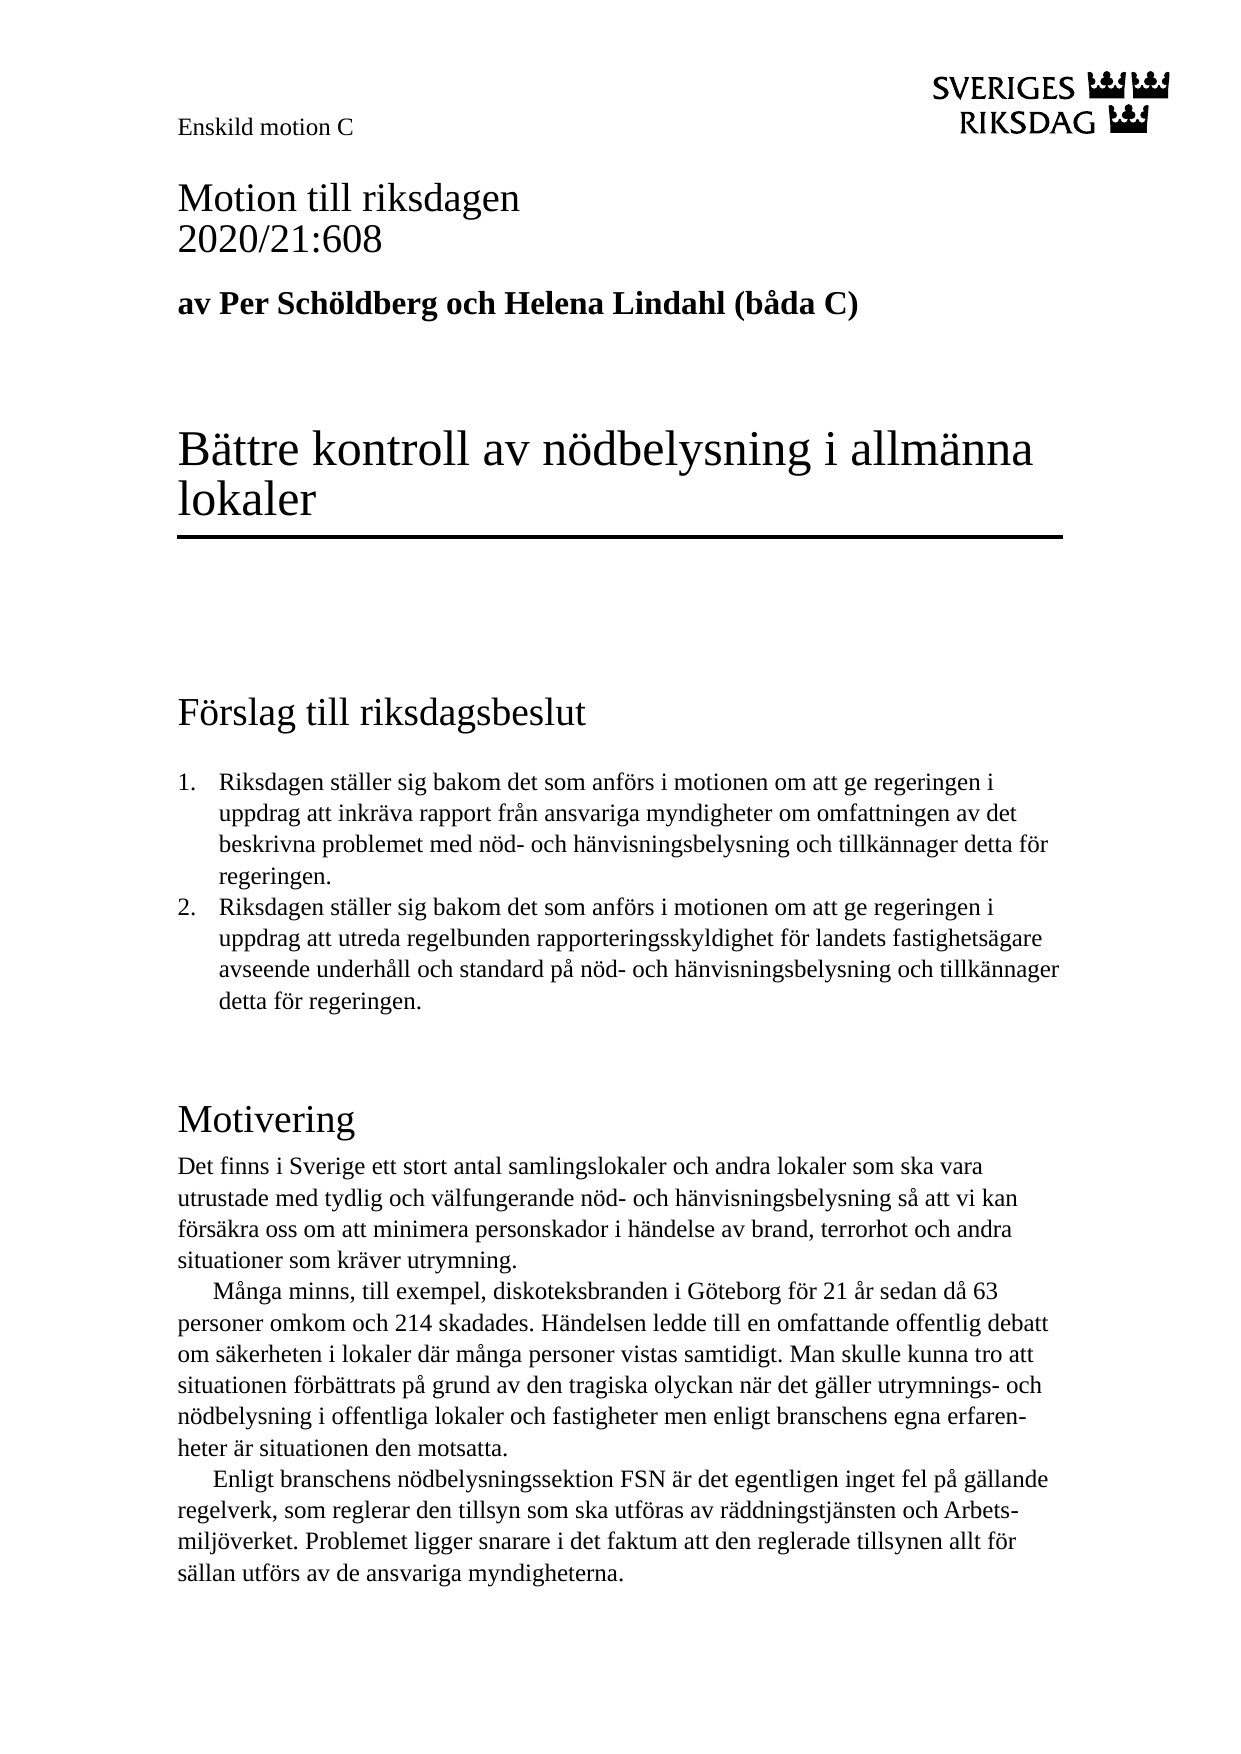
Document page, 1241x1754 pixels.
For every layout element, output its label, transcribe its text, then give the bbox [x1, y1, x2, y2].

text Det finns i Sverige ett stort antal samlingslokaler och andra lokaler som ska vara utrustade med tydlig och välfungerande nöd- och hänvisningsbelysning så att vi kan försäkra oss om att minimera personskador i händelse av brand, terrorhot och andra situationer som kräver utrymning. [177, 1149, 1063, 1274]
text Många minns, till exempel, diskoteksbranden i Göteborg för 21 år sedan då 63 personer omkom och 214 skadades. Händelsen ledde till en omfattande offentlig debatt om säkerheten i lokaler där många personer vistas samtidigt. Man skulle kunna tro att situationen förbättrats på grund av den tragiska olyckan när det gäller utrymnings- och nödbelysning i offentliga lokaler och fastigheter men enligt branschens egna erfarenheter är situationen den motsatta. [177, 1274, 1063, 1461]
text Enligt branschens nödbelysningssektion FSN är det egentligen inget fel på gällande regelverk, som reglerar den tillsyn som ska utföras av räddningstjänsten och Arbetsmiljöverket. Problemet ligger snarare i det faktum att den reglerade tillsynen allt för sällan utförs av de ansvariga myndigheterna. [177, 1461, 1063, 1586]
